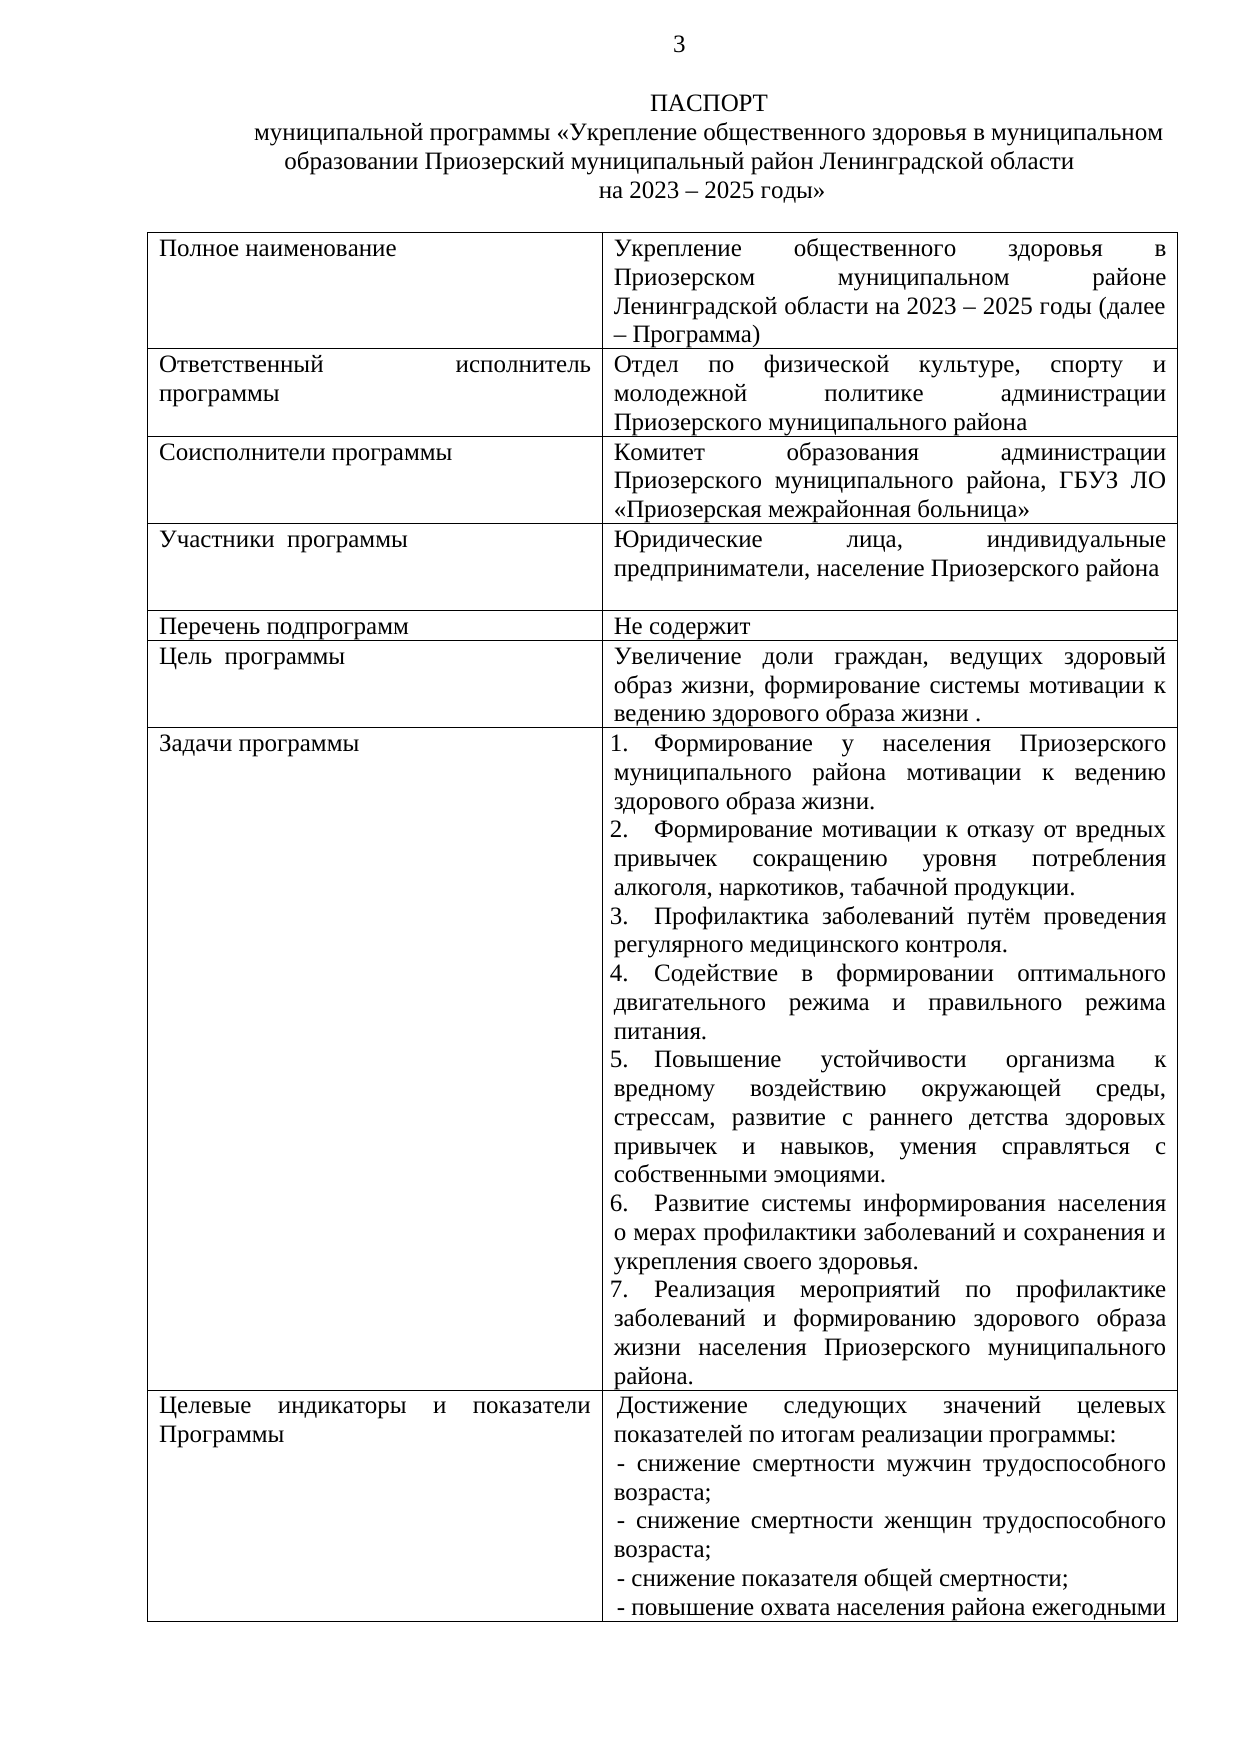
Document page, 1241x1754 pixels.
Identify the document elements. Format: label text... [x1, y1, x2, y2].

table_cell Отдел по физической культуре, спорту и молодежной политике администрации Приозерского муниципального района [603, 349, 1177, 436]
table_cell Не содержит [603, 611, 1177, 640]
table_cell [148, 1391, 602, 1621]
table_cell Юридические лица, индивидуальные предприниматели, население Приозерского района [603, 524, 1177, 610]
text на 2023 – 2025 годы» [177, 175, 1181, 203]
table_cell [603, 1391, 1177, 1621]
text ПАСПОРТ [177, 88, 1181, 117]
text муниципальной программы «Укрепление общественного здоровья в муниципальном образовании Приозерский муниципальный район Ленинградской области [177, 117, 1181, 175]
table_cell Задачи программы [148, 728, 602, 1389]
table_cell Формирование у населения Приозерского муниципального района мотивации к ведению здорового образа жизни. Формирование мотивации к отказу от вредных привычек сокращению уровня потребления алкоголя, наркотиков, табачной продукции. Профилактика заболеваний путём проведения регулярного медицинского контроля. Содействие в формировании оптимального двигательного режима и правильного режима питания. Повышение устойчивости организма к вредному воздействию окружающей среды, стрессам, развитие с раннего детства здоровых привычек и навыков, умения справляться с собственными эмоциями. Развитие системы информирования населения о мерах профилактики заболеваний и сохранения и укрепления своего здоровья. Реализация мероприятий по профилактике заболеваний и формированию здорового образа жизни населения Приозерского муниципального района. [603, 728, 1177, 1389]
table_cell Перечень подпрограмм [148, 611, 602, 640]
table_cell Комитет образования администрации Приозерского муниципального района, ГБУЗ ЛО «Приозерская межрайонная больница» [603, 437, 1177, 523]
table_header Полное наименование [148, 233, 602, 348]
table_header Укрепление общественного здоровья в Приозерском муниципальном районе Ленинградской области на 2023 – 2025 годы (далее – Программа) [603, 233, 1177, 348]
table_cell Увеличение доли граждан, ведущих здоровый образ жизни, формирование системы мотивации к ведению здорового образа жизни . [603, 641, 1177, 727]
table_cell Участники программы [148, 524, 602, 610]
table_cell Цель программы [148, 641, 602, 727]
table_cell Соисполнители программы [148, 437, 602, 523]
table_cell Ответственный исполнитель программы [148, 349, 602, 436]
